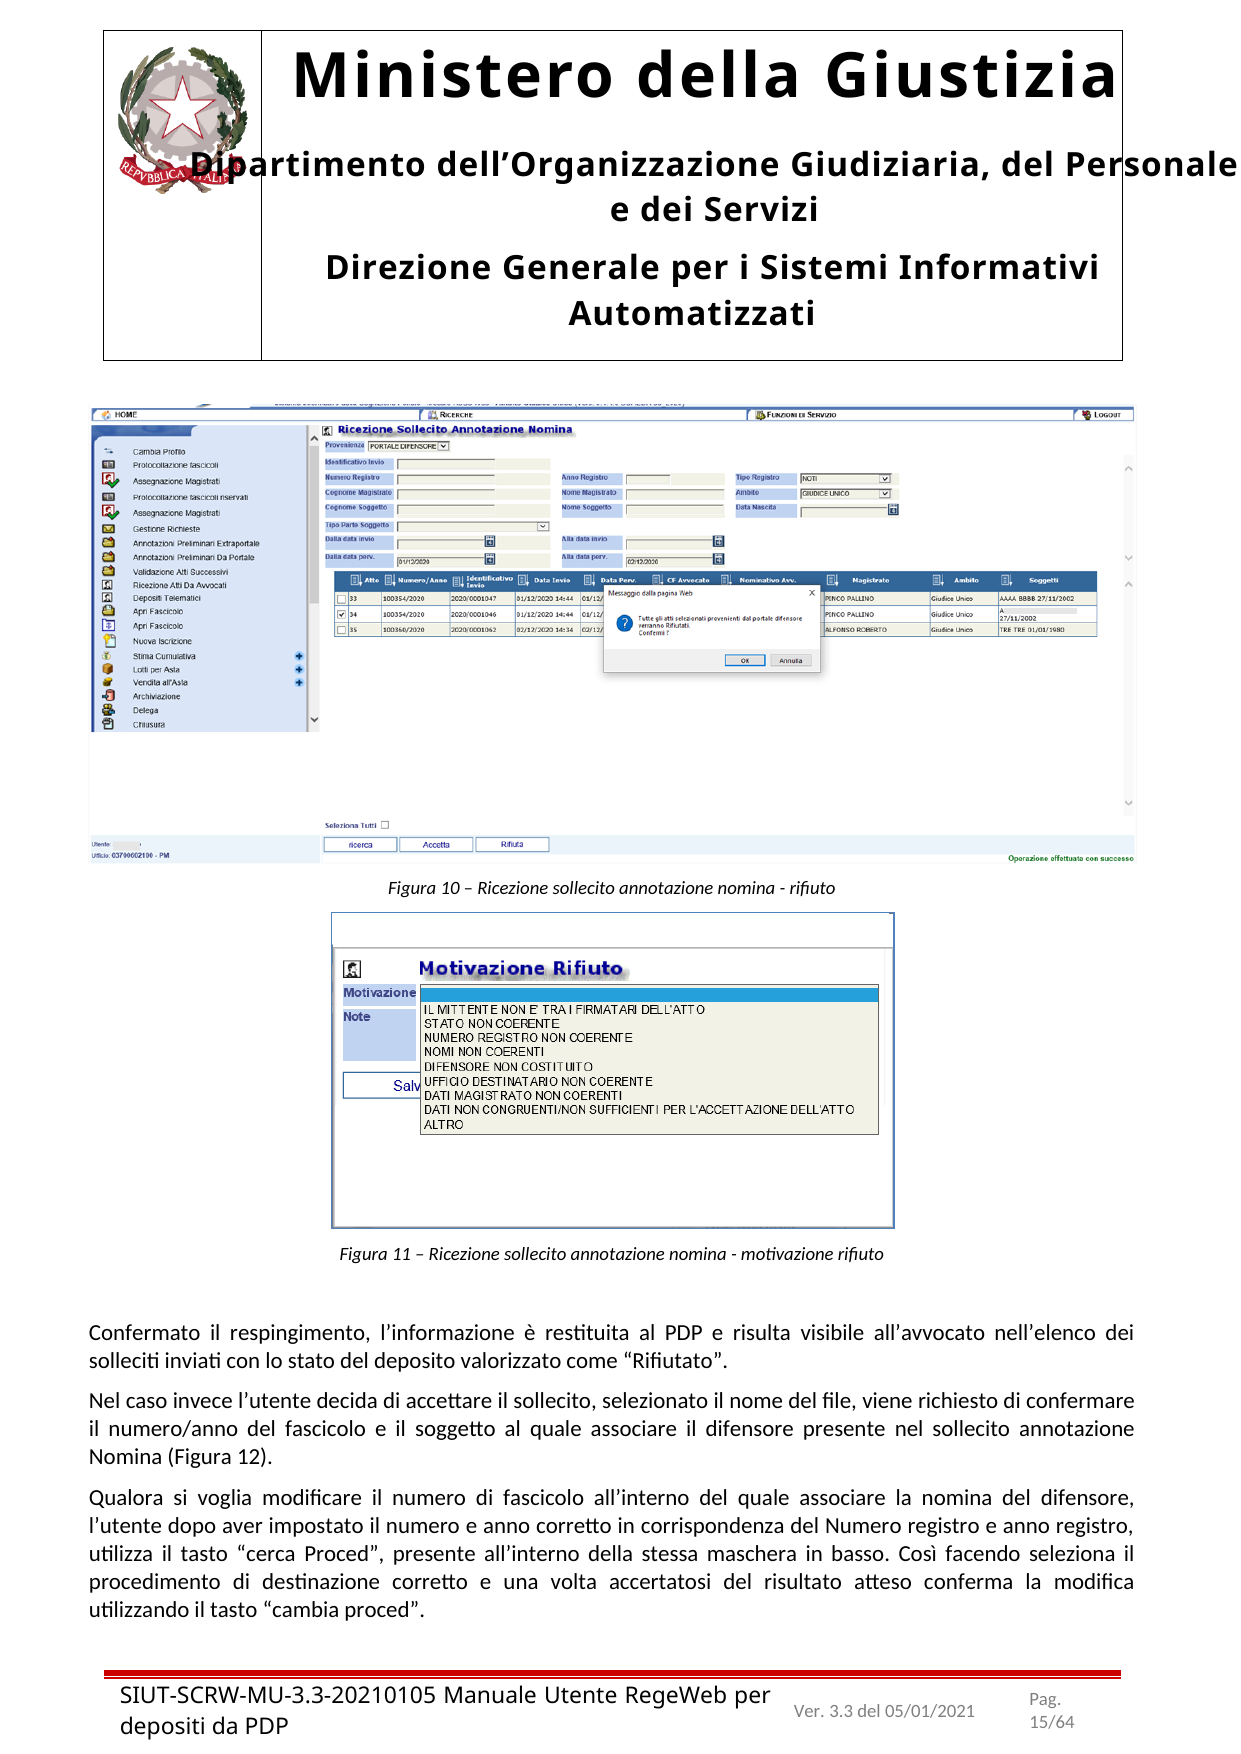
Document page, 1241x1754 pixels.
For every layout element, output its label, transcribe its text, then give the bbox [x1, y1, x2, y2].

picture [114, 43, 251, 197]
picture [332, 913, 893, 1228]
text Figura 10 – Ricezione sollecito annotazione nomina - rifiuto [89, 876, 1137, 899]
text Nel caso invece l’utente decida di accettare il sollecito, selezionato il nome del file, viene richiesto di confermare il numero/anno del fascicolo e il soggetto al quale associare il difensore presente nel sollecito annotazione Nomina (Figura 12). [89, 1386, 1137, 1470]
picture [88, 404, 1137, 864]
text Confermato il respingimento, l’informazione è restituita al PDP e risulta visibile all’avvocato nell’elenco dei solleciti inviati con lo stato del deposito valorizzato come “Rifiutato”. [89, 1318, 1137, 1374]
text Figura 11 – Ricezione sollecito annotazione nomina - motivazione rifiuto [89, 1242, 1137, 1265]
text Qualora si voglia modificare il numero di fascicolo all’interno del quale associare la nomina del difensore, l’utente dopo aver impostato il numero e anno corretto in corrispondenza del Numero registro e anno registro, utilizza il tasto “cerca Proced”, presente all’interno della stessa maschera in basso. Così facendo seleziona il procedimento di destinazione corretto e una volta accertatosi del risultato atteso conferma la modifica utilizzando il tasto “cambia proced”. [89, 1483, 1137, 1623]
